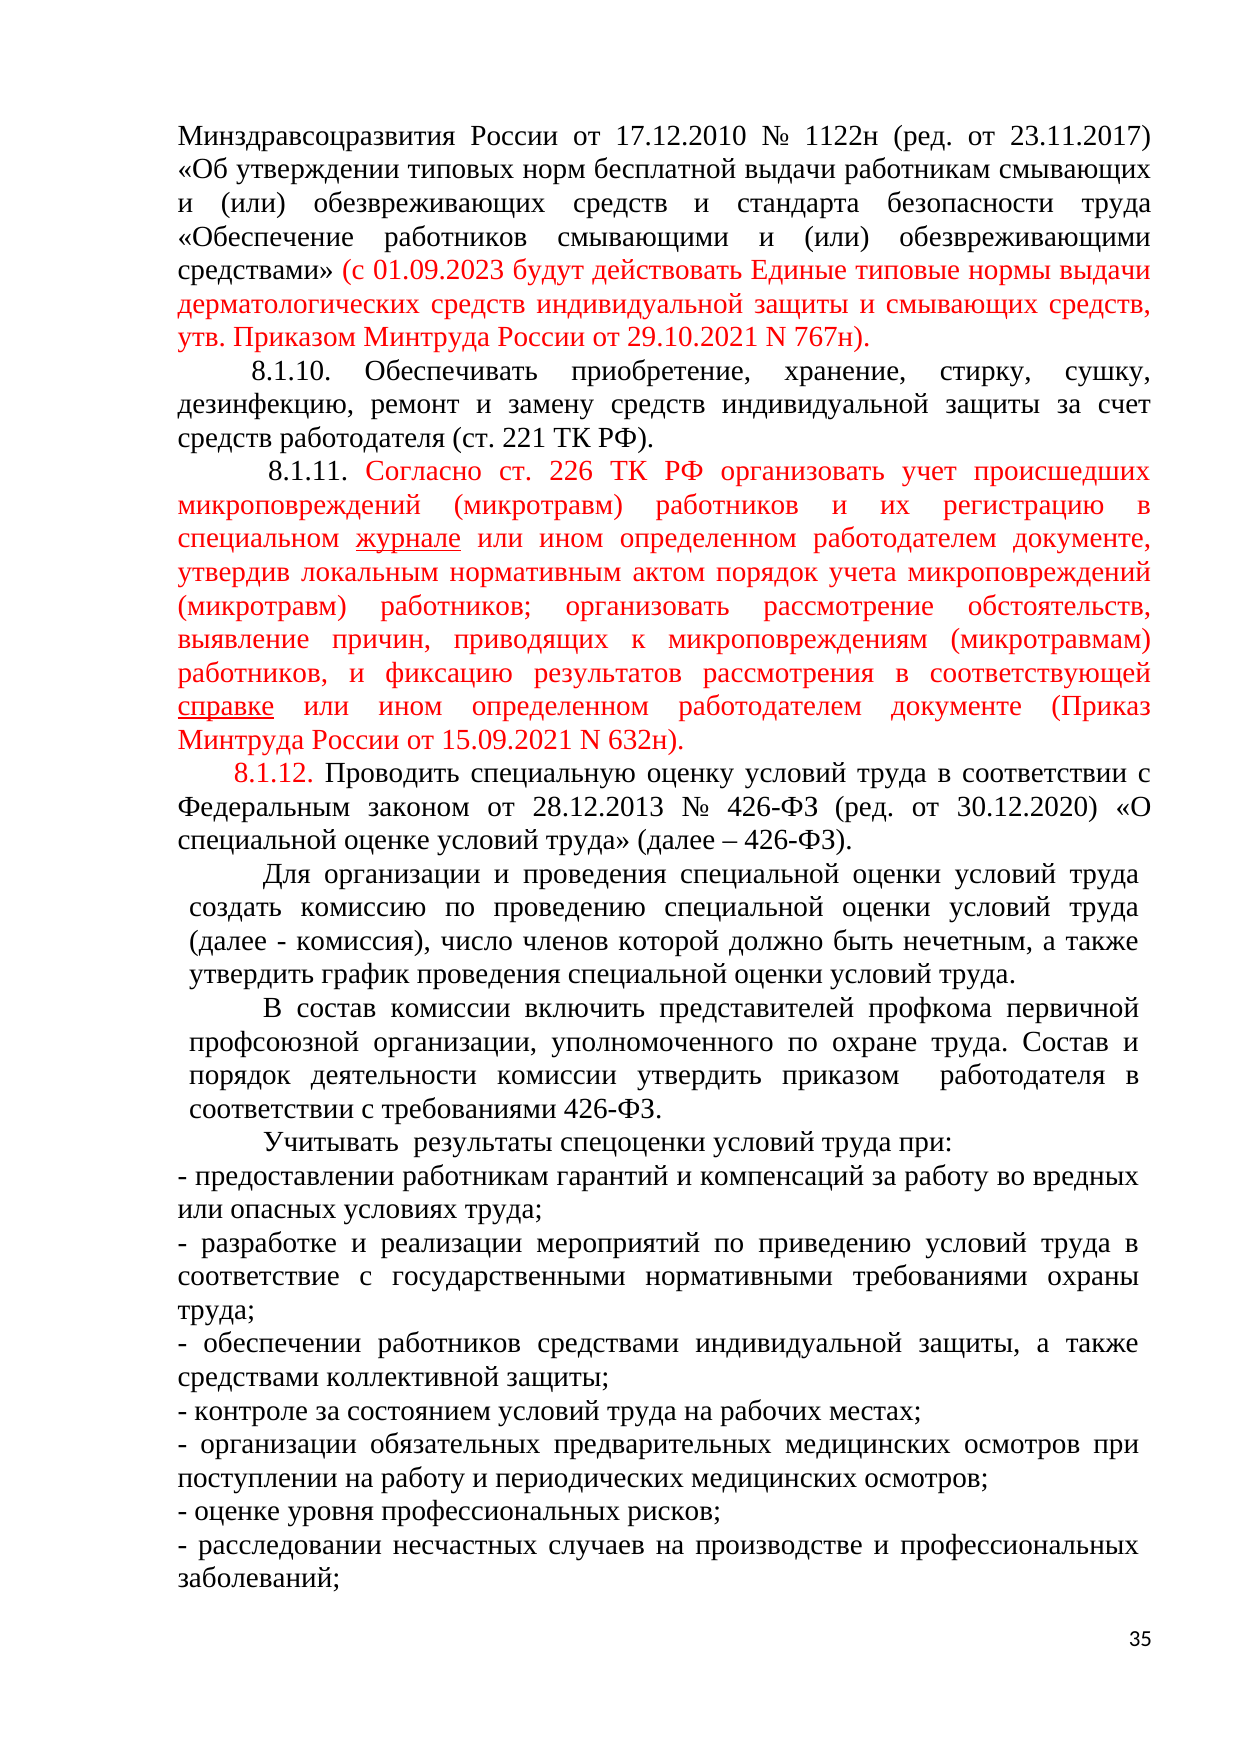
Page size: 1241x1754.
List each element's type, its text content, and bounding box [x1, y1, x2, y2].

text 8.1.12. Проводить специальную оценку условий труда в соответствии с Федеральным законом от 28.12.2013 № 426-ФЗ (ред. от 30.12.2020) «О специальной оценке условий труда» (далее – 426-ФЗ). [177, 755, 1152, 856]
text В состав комиссии включить представителей профкома первичной профсоюзной организации, уполномоченного по охране труда. Состав и порядок деятельности комиссии утвердить приказом работодателя в соответствии с требованиями 426-ФЗ. [189, 990, 1140, 1124]
text - разработке и реализации мероприятий по приведению условий труда в соответствие с государственными нормативными требованиями охраны труда; [177, 1225, 1140, 1326]
text - обеспечении работников средствами индивидуальной защиты, а также средствами коллективной защиты; [177, 1326, 1140, 1393]
text Учитывать результаты спецоценки условий труда при: [189, 1124, 1140, 1158]
text - организации обязательных предварительных медицинских осмотров при поступлении на работу и периодических медицинских осмотров; [177, 1426, 1140, 1493]
text 8.1.10. Обеспечивать приобретение, хранение, стирку, сушку, дезинфекцию, ремонт и замену средств индивидуальной защиты за счет средств работодателя (ст. 221 ТК РФ). [177, 353, 1152, 453]
text 8.1.11. Согласно ст. 226 ТК РФ организовать учет происшедших микроповреждений (микротравм) работников и их регистрацию в специальном журнале или ином определенном работодателем документе, утвердив локальным нормативным актом порядок учета микроповреждений (микротравм) работников; организовать рассмотрение обстоятельств, выявление причин, приводящих к микроповреждениям (микротравмам) работников, и фиксацию результатов рассмотрения в соответствующей справке или ином определенном работодателем документе (Приказ Минтруда России от 15.09.2021 N 632н). [177, 453, 1152, 755]
text - контроле за состоянием условий труда на рабочих местах; [177, 1393, 1140, 1426]
text Для организации и проведения специальной оценки условий труда создать комиссию по проведению специальной оценки условий труда (далее - комиссия), число членов которой должно быть нечетным, а также утвердить график проведения специальной оценки условий труда. [189, 856, 1140, 990]
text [177, 118, 1152, 353]
text - предоставлении работникам гарантий и компенсаций за работу во вредных или опасных условиях труда; [177, 1158, 1140, 1225]
text - оценке уровня профессиональных рисков; [177, 1493, 1140, 1527]
text - расследовании несчастных случаев на производстве и профессиональных заболеваний; [177, 1527, 1140, 1594]
